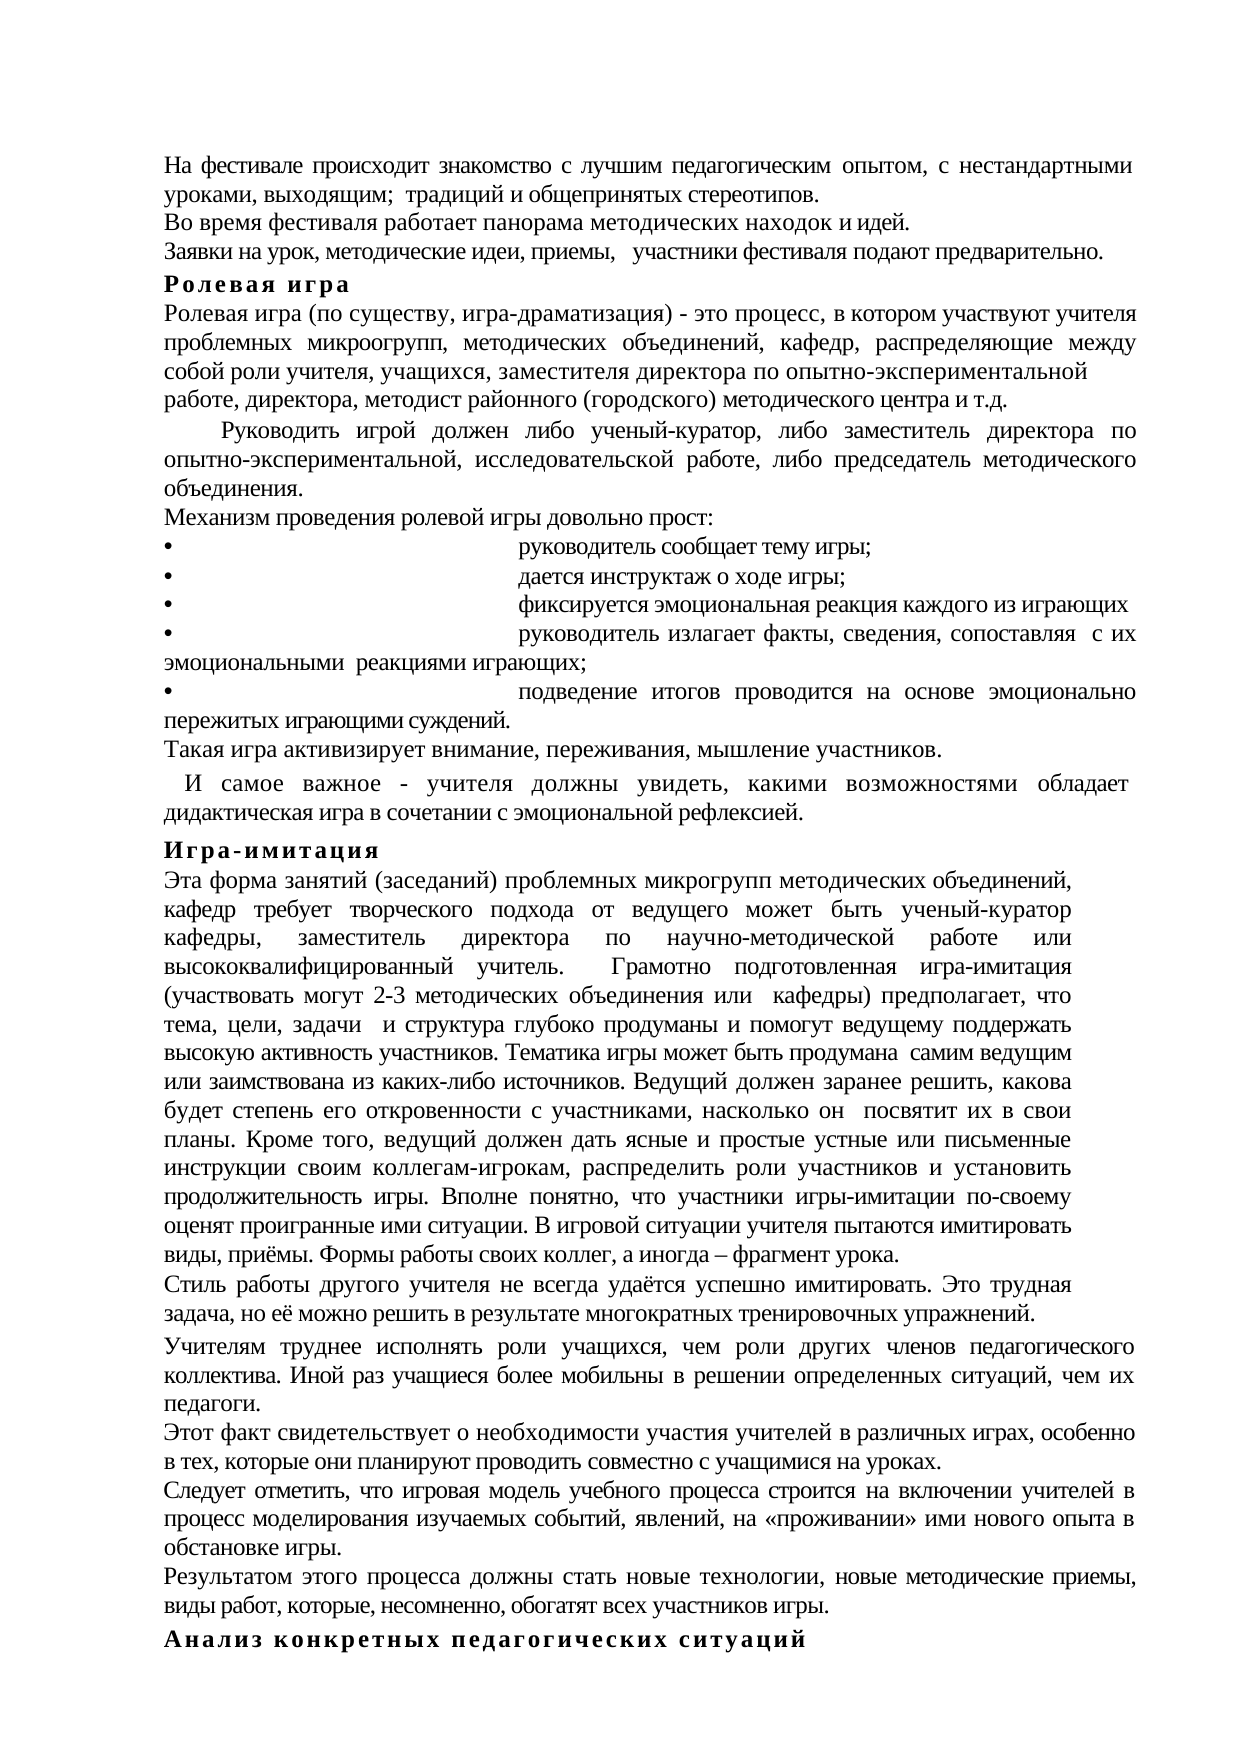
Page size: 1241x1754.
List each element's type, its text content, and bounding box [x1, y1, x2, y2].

text И самое важное - учителя должны увидеть, какими возможностями обладает дидактическая игра в сочетании с эмоциональной рефлексией. [164, 768, 1129, 826]
list дается инструктаж о ходе игры; [164, 561, 1137, 589]
text Результатом этого процесса должны стать новые технологии, новые методические приемы, виды работ, которые, несомненно, обогатят всех участников игры. [163, 1561, 1137, 1618]
text Ролевая игра (по существу, игра-драматизация) - это процесс, в котором участвуют учителя проблемных микроогрупп, методических объединений, кафедр, распределяющие между собой роли учителя, учащихся, заместителя директора по опытно-экспериментальной [164, 298, 1137, 384]
text Такая игра активизирует внимание, переживания, мышление участников. [164, 734, 1137, 763]
text Эта форма занятий (заседаний) проблемных микрогрупп методических объединений, кафедр требует творческого подхода от ведущего может быть ученый-куратор кафедры, заместитель директора по научно-методической работе или высококвалифицированный учитель. Грамотно подготовленная игра-имитация (участвовать могут 2-3 методических объединения или кафедры) предполагает, что тема, цели, задачи и структура глубоко продуманы и помогут ведущему поддержать высокую активность участников. Тематика игры может быть продумана самим ведущим или заимствована из каких-либо источников. Ведущий должен заранее решить, какова будет степень его откровенности с участниками, насколько он посвятит их в свои планы. Кроме того, ведущий должен дать ясные и простые устные или письменные инструкции своим коллегам-игрокам, распределить роли участников и установить продолжительность игры. Вполне понятно, что участники игры-имитации по-своему оценят проигранные ими ситуации. В игровой ситуации учителя пытаются имитировать виды, приёмы. Формы работы своих коллег, а иногда – фрагмент урока. [164, 865, 1072, 1267]
text Стиль работы другого учителя не всегда удаётся успешно имитировать. Это трудная задача, но её можно решить в результате многократных тренировочных упражнений. [164, 1269, 1072, 1326]
list фиксируется эмоциональная реакция каждого из играющих [164, 589, 1137, 618]
text Ролевая игра [164, 269, 1137, 298]
text Анализ конкретных педагогических ситуаций [164, 1624, 1136, 1653]
list подведение итогов проводится на основе эмоционально пережитых играющими суждений. [164, 676, 1137, 733]
text Механизм проведения ролевой игры довольно прост: [164, 502, 1137, 531]
list руководитель излагает факты, сведения, сопоставляя с их эмоциональными реакциями играющих; [164, 618, 1137, 676]
text Этот факт свидетельствует о необходимости участия учителей в различных играх, особенно в тех, которые они планируют проводить совместно с учащимися на уроках. [163, 1417, 1135, 1475]
text Следует отметить, что игровая модель учебного процесса строится на включении учителей в процесс моделирования изучаемых событий, явлений, на «проживании» ими нового опыта в обстановке игры. [163, 1475, 1135, 1561]
text Заявки на урок, методические идеи, приемы, участники фестиваля подают предварительно. [164, 236, 1137, 265]
text работе, директора, методист районного (городского) методического центра и т.д. [164, 384, 1137, 413]
text Игра-имитация [164, 835, 1137, 863]
text Руководить игрой должен либо ученый-куратор, либо заместитель директора по опытно-экспериментальной, исследовательской работе, либо председатель методического объединения. [164, 415, 1137, 501]
text На фестивале происходит знакомство с лучшим педагогическим опытом, с нестандартными уроками, выходящим; традиций и общепринятых стереотипов. [164, 150, 1133, 207]
list руководитель сообщает тему игры; [164, 531, 1137, 560]
text Учителям труднее исполнять роли учащихся, чем роли других членов педагогического коллектива. Иной раз учащиеся более мобильны в решении определенных ситуаций, чем их педагоги. [163, 1331, 1135, 1417]
text Во время фестиваля работает панорама методических находок и идей. [164, 207, 1137, 236]
